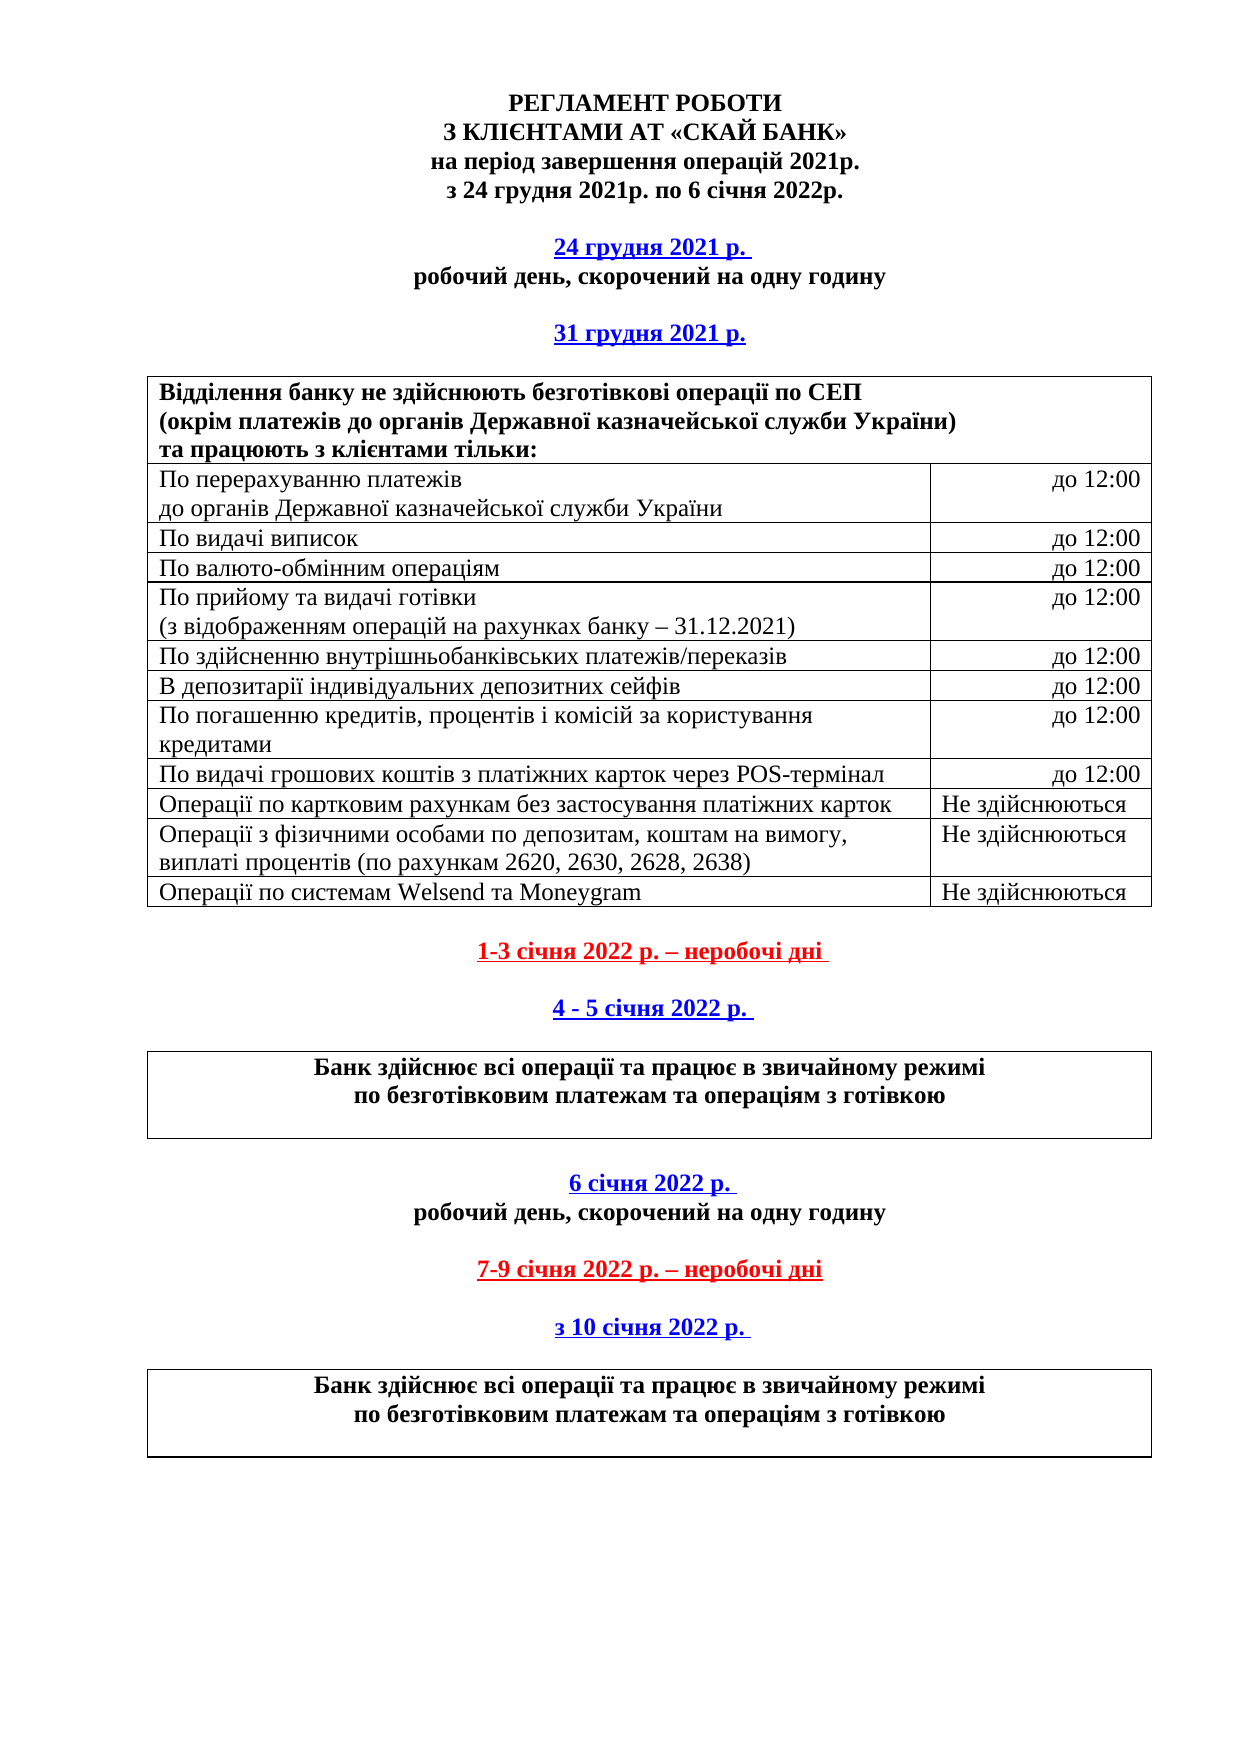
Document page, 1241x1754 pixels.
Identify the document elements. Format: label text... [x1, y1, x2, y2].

subtitle з 24 грудня 2021р. по 6 січня 2022р. [148, 175, 1142, 203]
text 24 грудня 2021 р. [148, 232, 1152, 261]
text 4 - 5 січня 2022 р. [148, 993, 1152, 1022]
table_cell По видачі виписок [148, 523, 930, 552]
text 6 січня 2022 р. [148, 1168, 1152, 1197]
table_cell до 12:00 [931, 671, 1151, 699]
table_cell Не здійснюються [931, 789, 1151, 818]
table_header Банк здійснює всі операції та працює в звичайному режимі по безготівковим платежам та операціям з готівкою [148, 1052, 1151, 1138]
table_cell до 12:00 [931, 641, 1151, 670]
text 7-9 січня 2022 р. – неробочі дні [148, 1254, 1152, 1283]
table_header Банк здійснює всі операції та працює в звичайному режимі по безготівковим платежам та операціям з готівкою [148, 1370, 1151, 1456]
text з 10 січня 2022 р. [148, 1312, 1152, 1340]
table_cell до 12:00 [931, 759, 1151, 788]
table_cell до 12:00 [931, 701, 1151, 758]
text 31 грудня 2021 р. [148, 318, 1152, 347]
table_cell Операції по системам Welsend та Moneygram [148, 877, 930, 906]
table_cell В депозитарії індивідуальних депозитних сейфів [148, 671, 930, 699]
table_cell По погашенню кредитів, процентів і комісій за користування кредитами [148, 701, 930, 758]
table_cell Не здійснюються [931, 819, 1151, 876]
table_cell По валюто-обмінним операціям [148, 553, 930, 581]
subtitle на період завершення операцій 2021р. [148, 146, 1142, 175]
table_cell до 12:00 [931, 553, 1151, 581]
table_cell до 12:00 [931, 464, 1151, 522]
text 1-3 січня 2022 р. – неробочі дні [148, 936, 1152, 964]
table_cell Не здійснюються [931, 877, 1151, 906]
text робочий день, скорочений на одну годину [148, 261, 1152, 290]
table_cell По видачі грошових коштів з платіжних карток через POS-термінал [148, 759, 930, 788]
table_cell По здійсненню внутрішньобанківських платежів/переказів [148, 641, 930, 670]
table_cell По прийому та видачі готівки (з відображенням операцій на рахунках банку – 31.12.2021) [148, 583, 930, 640]
text робочий день, скорочений на одну годину [148, 1197, 1152, 1225]
subtitle РЕГЛАМЕНТ РОБОТИ [148, 88, 1142, 117]
subtitle З КЛІЄНТАМИ АТ «СКАЙ БАНК» [148, 117, 1142, 146]
table_cell Операції по картковим рахункам без застосування платіжних карток [148, 789, 930, 818]
table_cell до 12:00 [931, 523, 1151, 552]
table_cell По перерахуванню платежів до органів Державної казначейської служби України [148, 464, 930, 522]
table_cell Операції з фізичними особами по депозитам, коштам на вимогу, виплаті процентів (по рахункам 2620, 2630, 2628, 2638) [148, 819, 930, 876]
table_cell до 12:00 [931, 583, 1151, 640]
table_header Відділення банку не здійснюють безготівкові операції по СЕП (окрім платежів до органів Державної казначейської служби України) та працюють з клієнтами тільки: [148, 377, 1151, 463]
